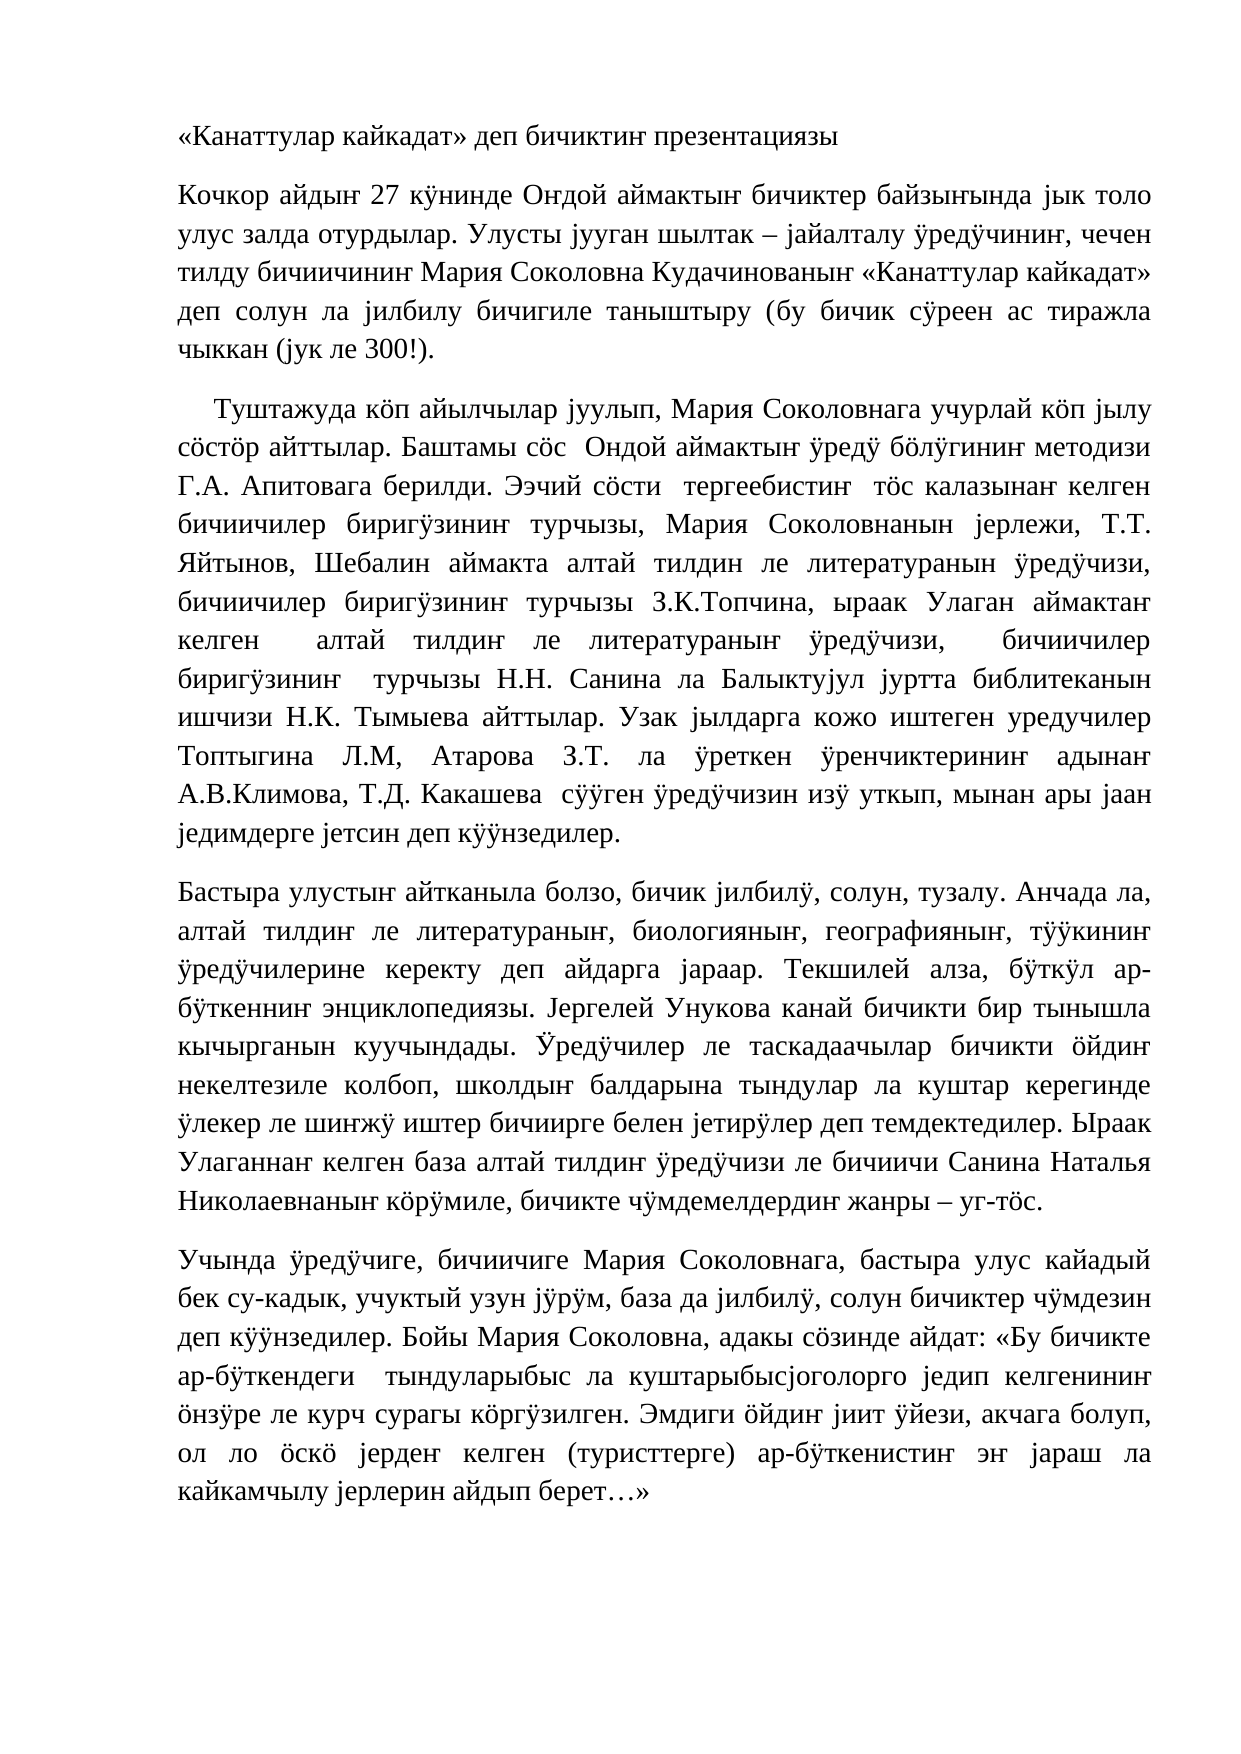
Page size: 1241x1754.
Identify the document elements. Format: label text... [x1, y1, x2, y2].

text Учында ӱредӱчиге, бичиичиге Мария Соколовнага, бастыра улус кайадый бек су-кадык, учуктый узун jӱрӱм, база да jилбилӱ, солун бичиктер чӱмдезин деп кӱӱнзедилер. Бойы Мария Соколовна, адакы сӧзинде айдат: «Бу бичикте ар-бӱткендеги тындуларыбыс ла куштарыбысjоголорго jедип келгениниҥ ӧнзӱре ле курч сурагы кӧргӱзилген. Эмдиги ӧйдиҥ jиит ӱйези, акчага болуп, ол ло ӧскӧ jердеҥ келген (туристтерге) ар-бӱткенистиҥ эҥ jараш ла кайкамчылу jерлерин айдып берет…» [177, 1242, 1152, 1507]
text Кочкор айдыҥ 27 кӱнинде Оҥдой аймактыҥ бичиктер байзыҥында jык толо улус залда отурдылар. Улусты jууган шылтак – jайалталу ӱредӱчиниҥ, чечен тилду бичиичиниҥ Мария Соколовна Кудачинованыҥ «Канаттулар кайкадат» деп солун ла jилбилу бичигиле таныштыру (бу бичик сӱреен ас тиражла чыккан (jук ле 300!). [177, 177, 1152, 365]
text Бастыра улустыҥ айтканыла болзо, бичик jилбилӱ, солун, тузалу. Анчада ла, алтай тилдиҥ ле литератураныҥ, биологияныҥ, географияныҥ, тӱӱкиниҥ ӱредӱчилерине керекту деп айдарга jараар. Текшилей алза, бӱткӱл ар-бӱткенниҥ энциклопедиязы. Jергелей Унукова канай бичикти бир тынышла кычырганын куучындады. Ӱредӱчилер ле таскадаачылар бичикти ӧйдиҥ некелтезиле колбоп, школдыҥ балдарына тындулар ла куштар керегинде ӱлекер ле шиҥжӱ иштер бичиирге белен jетирӱлер деп темдектедилер. Ыраак Улаганнаҥ келген база алтай тилдиҥ ӱредӱчизи ле бичиичи Санина Наталья Николаевнаныҥ кӧрӱмиле, бичикте чӱмдемелдердиҥ жанры – уг-тӧс. [177, 874, 1152, 1216]
text Туштажуда кӧп айылчылар jуулып, Мария Соколовнага учурлай кӧп jылу сӧстӧр айттылар. Баштамы сӧс Ондой аймактыҥ ӱредӱ бӧлӱгиниҥ методизи Г.А. Апитовага берилди. Ээчий сӧсти тергеебистиҥ тӧс калазынаҥ келген бичиичилер биригӱзиниҥ турчызы, Мария Соколовнанын jерлежи, Т.Т. Яйтынов, Шебалин аймакта алтай тилдин ле литературанын ӱредӱчизи, бичиичилер биригӱзиниҥ турчызы З.К.Топчина, ыраак Улаган аймактаҥ келген алтай тилдиҥ ле литератураныҥ ӱредӱчизи, бичиичилер биригӱзиниҥ турчызы Н.Н. Санина ла Балыктуjул jуртта библитеканын ишчизи Н.К. Тымыева айттылар. Узак jылдарга кожо иштеген уредучилер Топтыгина Л.М, Атарова З.Т. ла ӱреткен ӱренчиктериниҥ адынаҥ А.В.Климова, Т.Д. Какашева сӱӱген ӱредӱчизин изӱ уткып, мынан ары jаан jедимдерге jетсин деп кӱӱнзедилер. [177, 391, 1152, 848]
text «Канаттулар кайкадат» деп бичиктиҥ презентациязы [177, 118, 1152, 152]
